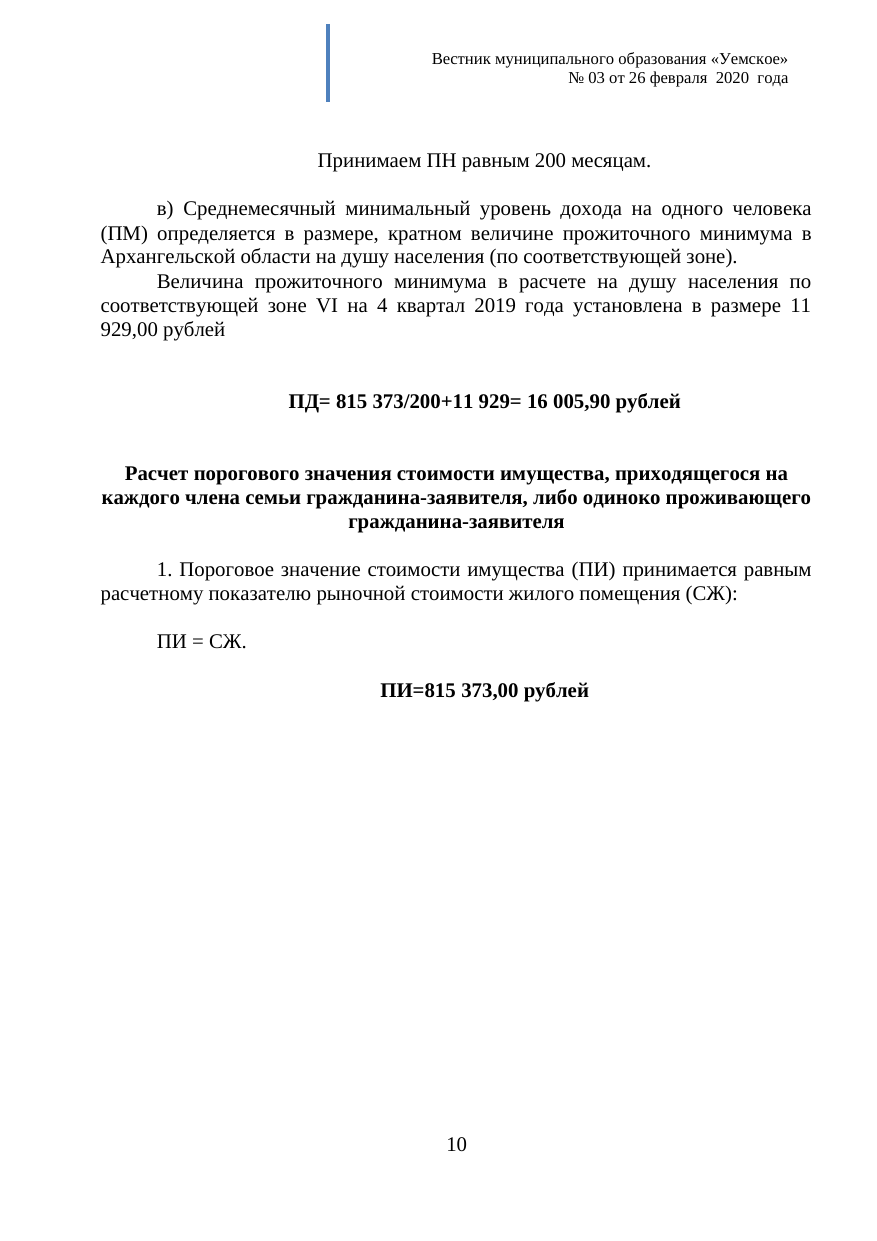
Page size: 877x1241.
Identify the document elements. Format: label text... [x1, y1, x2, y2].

text в) Среднемесячный минимальный уровень дохода на одного человека (ПМ) определяется в размере, кратном величине прожиточного минимума в Архангельской области на душу населения (по соответствующей зоне). [100, 196, 812, 268]
text Принимаем ПН равным 200 месяцам. [100, 148, 812, 172]
text ПИ = СЖ. [100, 629, 812, 653]
text Величина прожиточного минимума в расчете на душу населения по соответствующей зоне VI на 4 квартал 2019 года установлена в размере 11 929,00 рублей [100, 268, 812, 341]
text ПИ=815 373,00 рублей [100, 678, 812, 702]
text 1. Пороговое значение стоимости имущества (ПИ) принимается равным расчетному показателю рыночной стоимости жилого помещения (СЖ): [100, 557, 812, 605]
text Расчет порогового значения стоимости имущества, приходящегося на каждого члена семьи гражданина-заявителя, либо одиноко проживающего гражданина-заявителя [100, 461, 812, 533]
text ПД= 815 373/200+11 929= 16 005,90 рублей [100, 389, 812, 413]
